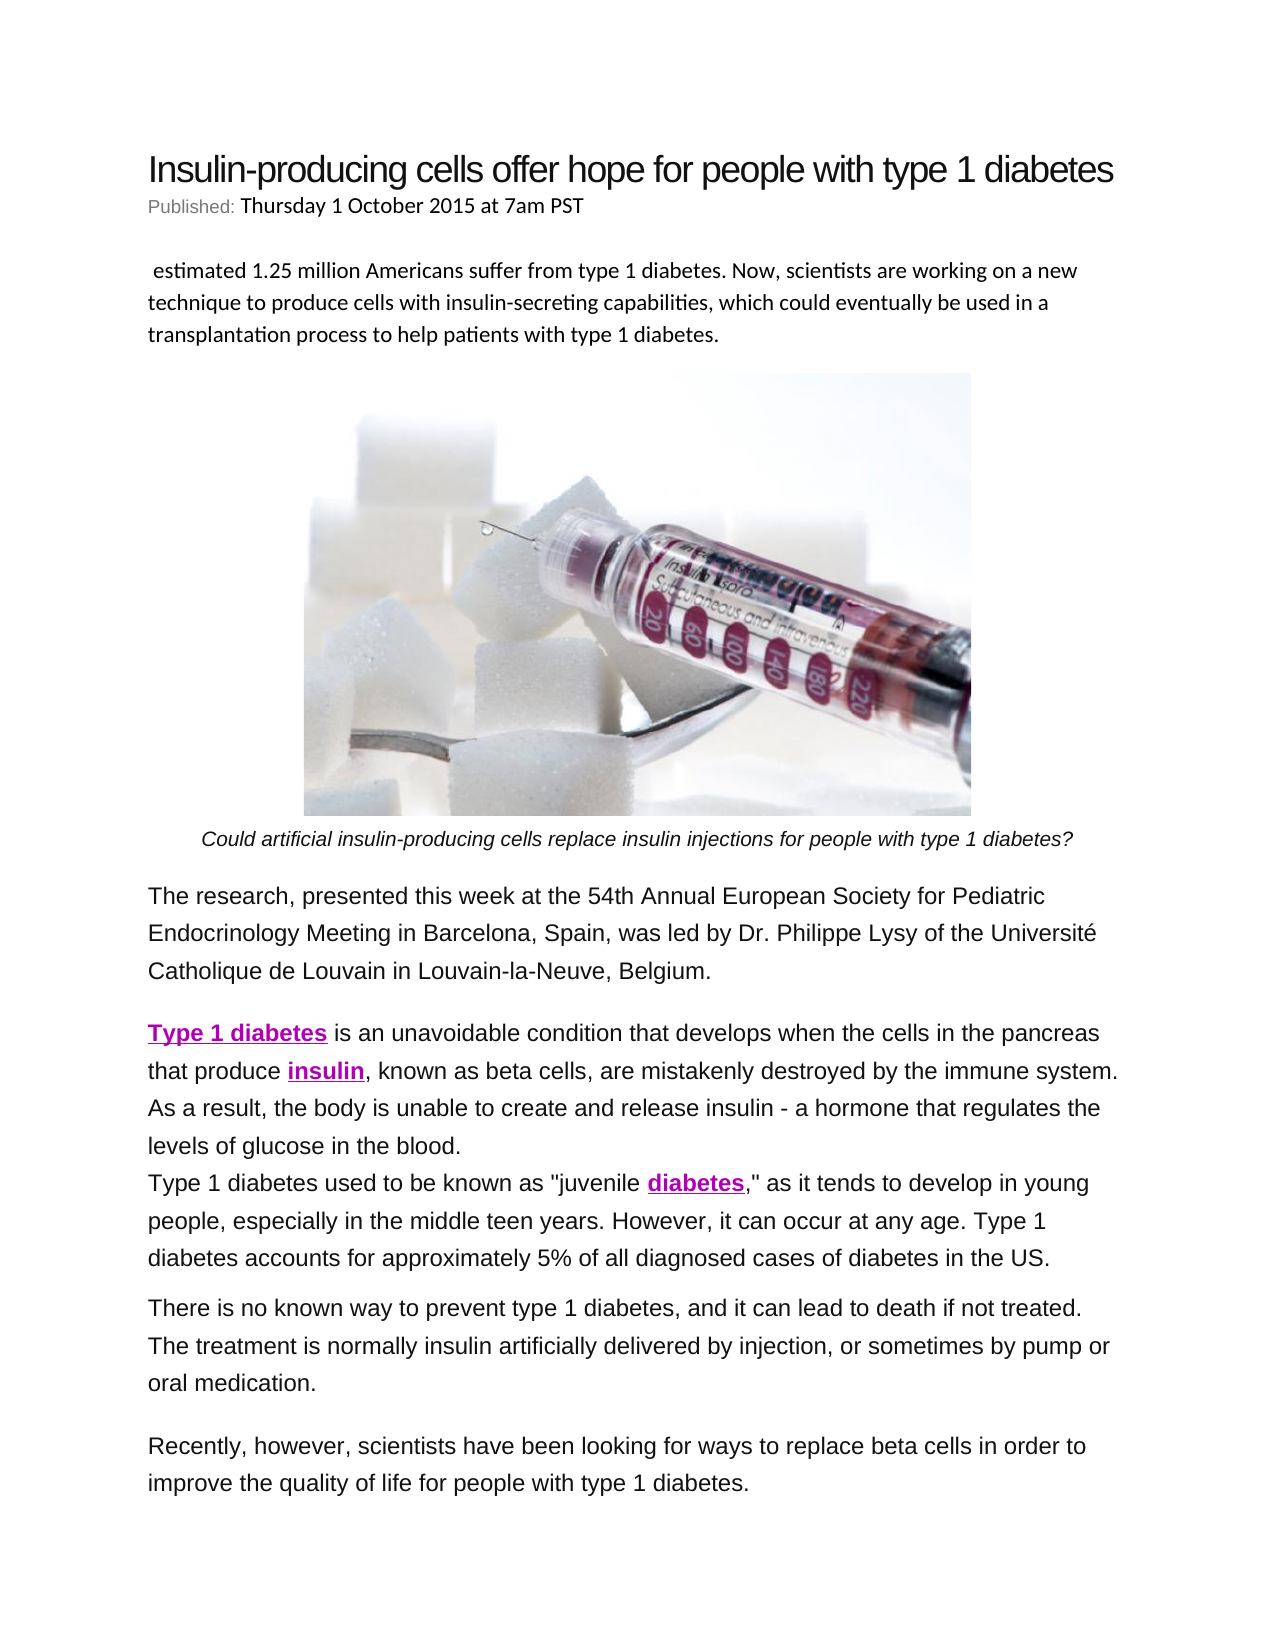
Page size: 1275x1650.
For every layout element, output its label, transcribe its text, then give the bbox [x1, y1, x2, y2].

text Insulin-producing cells offer hope for people with type 1 diabetes [148, 148, 1127, 191]
text The research, presented this week at the 54th Annual European Society for Pediatric Endocrinology Meeting in Barcelona, Spain, was led by Dr. Philippe Lysy of the Université Catholique de Louvain in Louvain-la-Neuve, Belgium. [148, 872, 1127, 984]
text Type 1 diabetes used to be known as "juvenile diabetes," as it tends to develop in young people, especially in the middle teen years. However, it can occur at any age. Type 1 diabetes accounts for approximately 5% of all diagnosed cases of diabetes in the US. [148, 1159, 1127, 1272]
text Type 1 diabetes is an unavoidable condition that develops when the cells in the pancreas that produce insulin, known as beta cells, are mistakenly destroyed by the immune system. As a result, the body is unable to create and release insulin - a hormone that regulates the levels of glucose in the blood. [148, 1009, 1127, 1159]
picture [303, 373, 972, 816]
text estimated 1.25 million Americans suffer from type 1 diabetes. Now, scientists are working on a new technique to produce cells with insulin-secreting capabilities, which could eventually be used in a transplantation process to help patients with type 1 diabetes. [148, 256, 1127, 349]
text There is no known way to prevent type 1 diabetes, and it can lead to death if not treated. The treatment is normally insulin artificially delivered by injection, or sometimes by pump or oral medication. [148, 1284, 1127, 1397]
text Recently, however, scientists have been looking for ways to replace beta cells in order to improve the quality of life for people with type 1 diabetes. [148, 1422, 1127, 1497]
text Published: Thursday 1 October 2015 at 7am PST [148, 191, 1127, 219]
